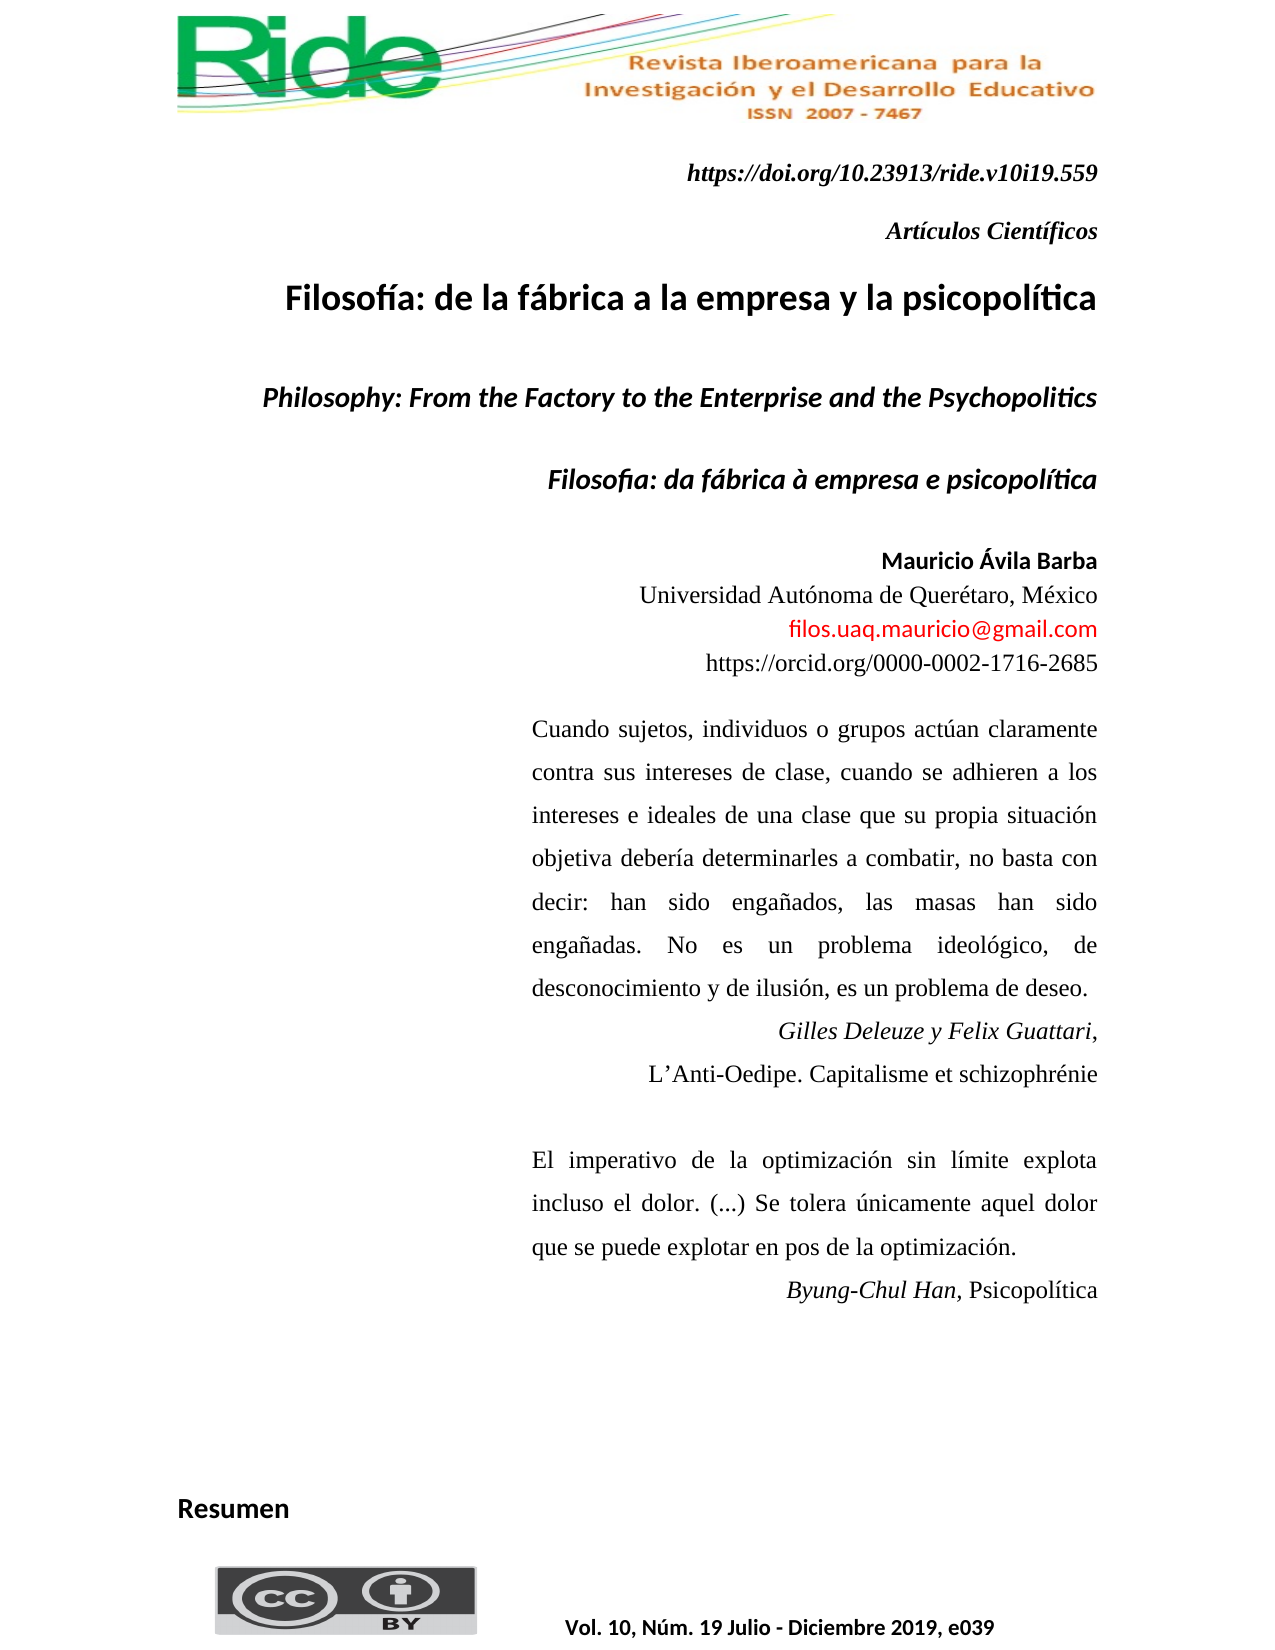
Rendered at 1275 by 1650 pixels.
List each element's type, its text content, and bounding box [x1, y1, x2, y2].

text Resumen [177, 1490, 1098, 1526]
text Gilles Deleuze y Felix Guattari, [532, 1016, 1098, 1045]
text Philosophy: From the Factory to the Enterprise and the Psychopolitics [177, 379, 1098, 415]
text https://doi.org/10.23913/ride.v10i19.559 [177, 158, 1098, 187]
text Cuando sujetos, individuos o grupos actúan claramente contra sus intereses de clase, cuando se adhieren a los intereses e ideales de una clase que su propia situación objetiva debería determinarles a combatir, no basta con decir: han sido engañados, las masas han sido engañadas. No es un problema ideológico, de desconocimiento y de ilusión, es un problema de deseo. [532, 714, 1098, 1002]
text Filosofía: de la fábrica a la empresa y la psicopolítica [177, 274, 1098, 320]
text El imperativo de la optimización sin límite explota incluso el dolor. (...) Se tolera únicamente aquel dolor que se puede explotar en pos de la optimización. [532, 1145, 1098, 1260]
text Filosofia: da fábrica à empresa e psicopolítica [177, 461, 1098, 497]
text L’Anti-Oedipe. Capitalisme et schizophrénie [532, 1059, 1098, 1088]
picture [214, 1566, 478, 1635]
text Artículos Científicos [177, 216, 1098, 245]
picture [177, 14, 1098, 123]
text Byung-Chul Han, Psicopolítica [532, 1275, 1098, 1303]
text Mauricio Ávila Barba Universidad Autónoma de Querétaro, México filos.uaq.mauricio@gmail.com https://orcid.org/0000-0002-1716-2685 [177, 545, 1098, 677]
